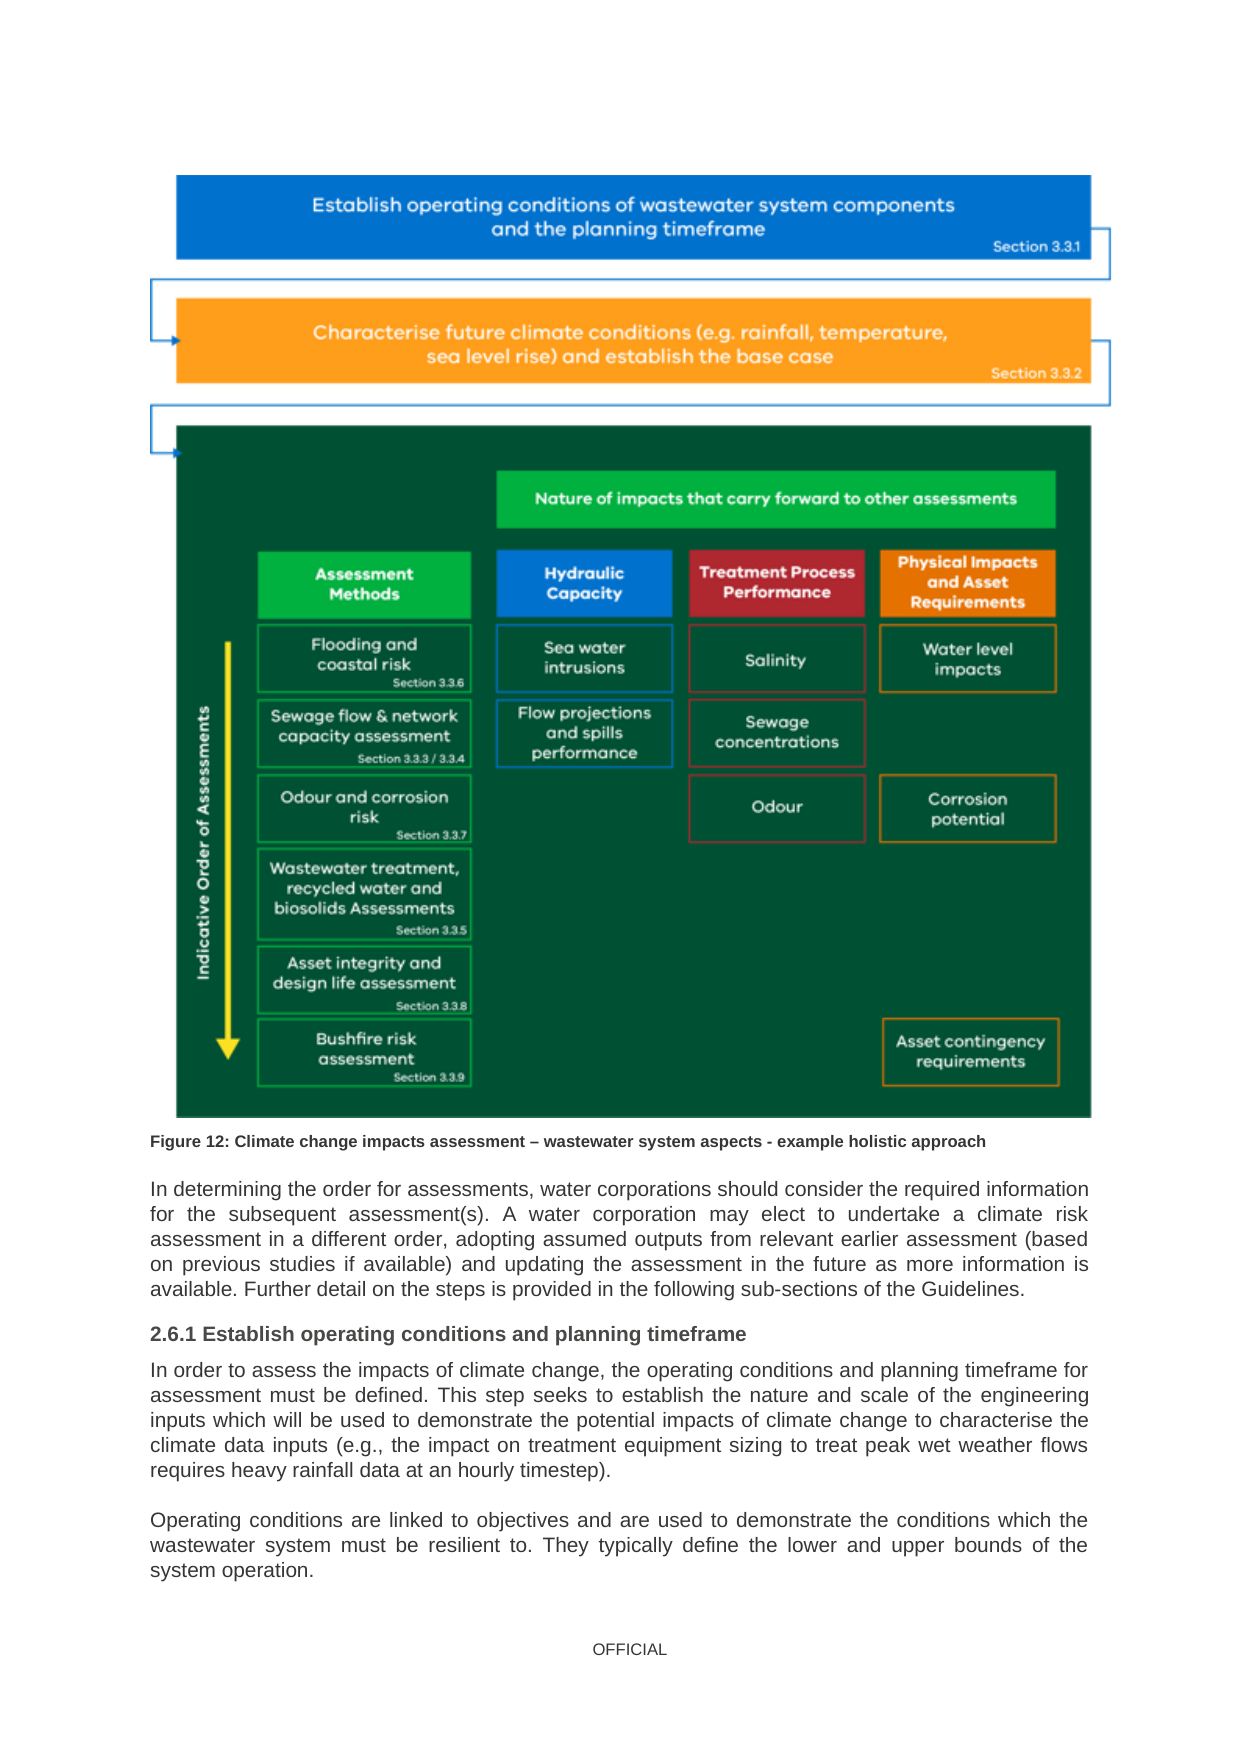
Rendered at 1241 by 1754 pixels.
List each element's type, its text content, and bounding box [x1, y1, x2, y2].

text In order to assess the impacts of climate change, the operating conditions and planning timeframe for assessment must be defined. This step seeks to establish the nature and scale of the engineering inputs which will be used to demonstrate the potential impacts of climate change to characterise the climate data inputs (e.g., the impact on treatment equipment sizing to treat peak wet weather flows requires heavy rainfall data at an hourly timestep). [150, 1357, 1090, 1482]
text Operating conditions are linked to objectives and are used to demonstrate the conditions which the wastewater system must be resilient to. They typically define the lower and upper bounds of the system operation. [150, 1507, 1090, 1582]
subtitle Establish operating conditions and planning timeframe [150, 1322, 1090, 1347]
picture [150, 175, 1112, 1118]
text In determining the order for assessments, water corporations should consider the required information for the subsequent assessment(s). A water corporation may elect to undertake a climate risk assessment in a different order, adopting assumed outputs from relevant earlier assessment (based on previous studies if available) and updating the assessment in the future as more information is available. Further detail on the steps is provided in the following sub-sections of the Guidelines. [150, 1176, 1090, 1301]
